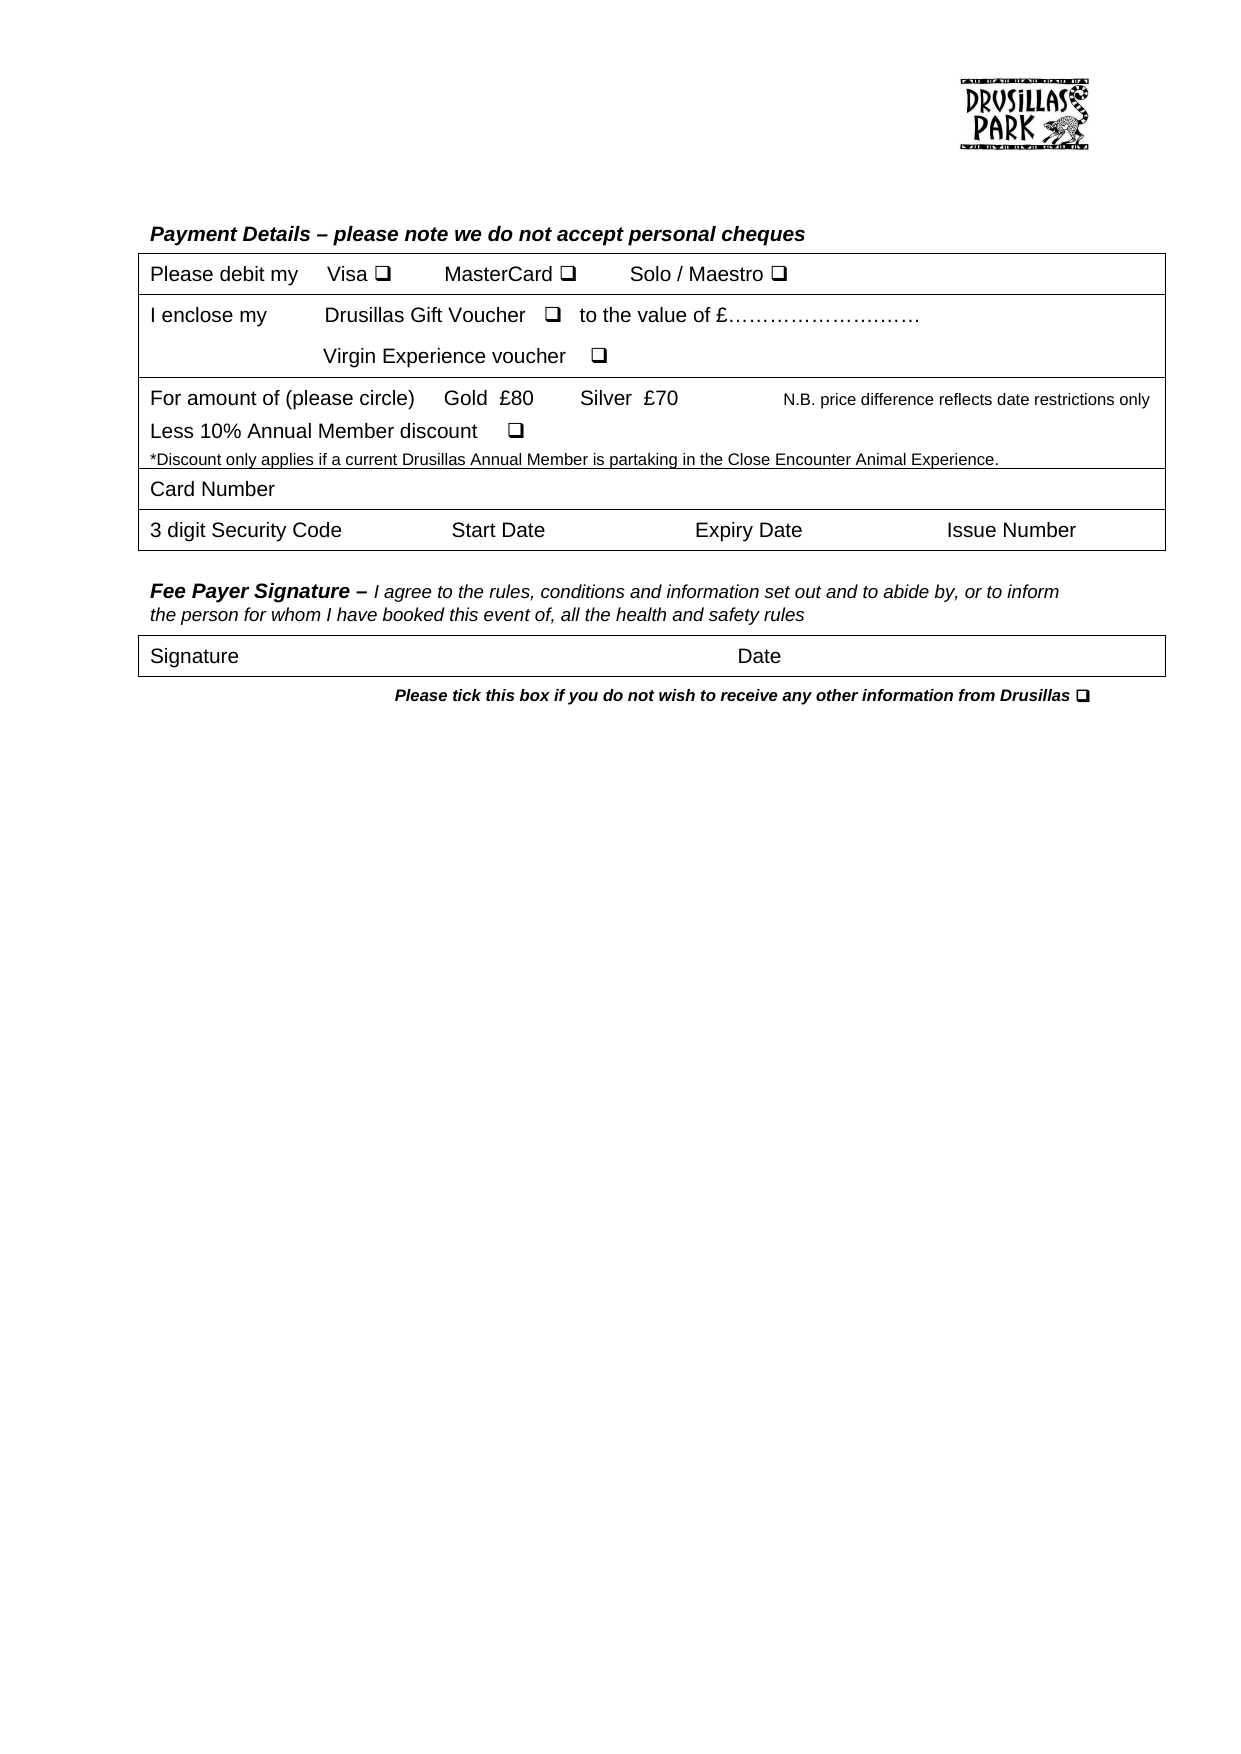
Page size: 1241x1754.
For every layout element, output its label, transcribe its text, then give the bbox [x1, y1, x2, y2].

table_cell For amount of (please circle) Gold £80 Silver £70 N.B. price difference reflects date restrictions only [139, 378, 1165, 418]
table_header Please debit my Visa MasterCard Solo / Maestro [139, 254, 1165, 294]
table_header Date [726, 636, 1165, 676]
table_cell I enclose my Drusillas Gift Voucher to the value of £………………….…… [139, 295, 1165, 336]
table_cell Virgin Experience voucher [139, 336, 1165, 377]
text Please tick this box if you do not wish to receive any other information from Drusillas [150, 686, 1090, 705]
table_header Signature [139, 636, 726, 676]
table_cell Card Number [139, 469, 1165, 509]
text Fee Payer Signature – I agree to the rules, conditions and information set out and to abide by, or to inform the person for whom I have booked this event of, all the health and safety rules [150, 579, 1090, 625]
table_cell 3 digit Security Code Start Date Expiry Date Issue Number [139, 510, 1165, 550]
text Payment Details – please note we do not accept personal cheques [150, 222, 1090, 246]
table_cell Less 10% Annual Member discount *Discount only applies if a current Drusillas Annual Member is partaking in the Close Encounter Animal Experience. [139, 419, 1165, 467]
